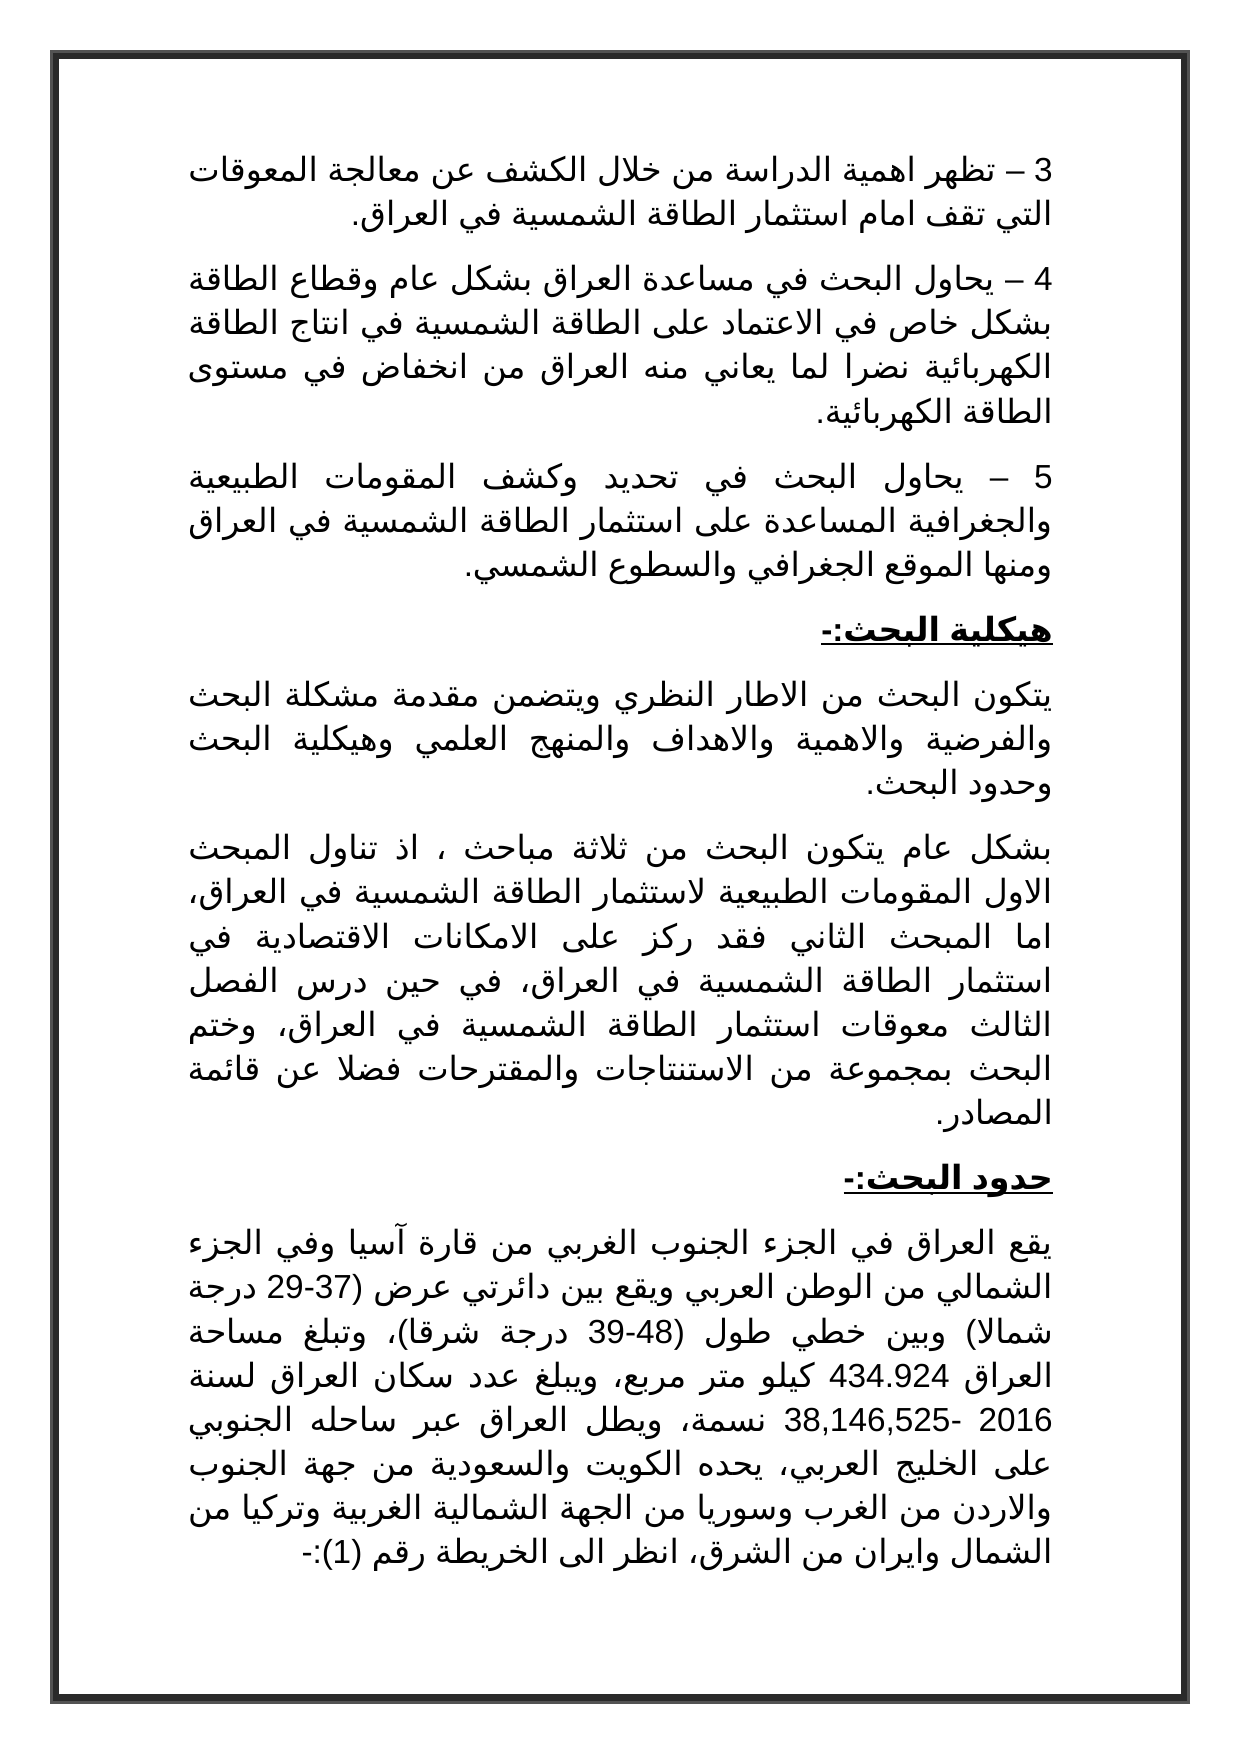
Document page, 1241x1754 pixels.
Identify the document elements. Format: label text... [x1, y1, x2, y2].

text يتكون البحث من الاطار النظري ويتضمن مقدمة مشكلة البحث والفرضية والاهمية والاهداف والمنهج العلمي وهيكلية البحث وحدود البحث. [187, 675, 1053, 802]
text بشكل عام يتكون البحث من ثلاثة مباحث ، اذ تناول المبحث الاول المقومات الطبيعية لاستثمار الطاقة الشمسية في العراق، اما المبحث الثاني فقد ركز على الامكانات الاقتصادية في استثمار الطاقة الشمسية في العراق، في حين درس الفصل الثالث معوقات استثمار الطاقة الشمسية في العراق، وختم البحث بمجموعة من الاستنتاجات والمقترحات فضلا عن قائمة المصادر. [187, 828, 1053, 1132]
text هيكلية البحث:- [187, 610, 1053, 648]
text 3 – تظهر اهمية الدراسة من خلال الكشف عن معالجة المعوقات التي تقف امام استثمار الطاقة الشمسية في العراق. [187, 150, 1053, 233]
text 4 – يحاول البحث في مساعدة العراق بشكل عام وقطاع الطاقة بشكل خاص في الاعتماد على الطاقة الشمسية في انتاج الطاقة الكهربائية نضرا لما يعاني منه العراق من انخفاض في مستوى الطاقة الكهربائية. [187, 259, 1053, 430]
text حدود البحث:- [187, 1158, 1053, 1197]
text يقع العراق في الجزء الجنوب الغربي من قارة آسيا وفي الجزء الشمالي من الوطن العربي ويقع بين دائرتي عرض (37-29 درجة شمالا) وبين خطي طول (48-39 درجة شرقا)، وتبلغ مساحة العراق 434.924 كيلو متر مربع، ويبلغ عدد سكان العراق لسنة 2016 -38,146,525 نسمة، ويطل العراق عبر ساحله الجنوبي على الخليج العربي، يحده الكويت والسعودية من جهة الجنوب والاردن من الغرب وسوريا من الجهة الشمالية الغربية وتركيا من الشمال وايران من الشرق، انظر الى الخريطة رقم (1):- [187, 1223, 1053, 1571]
text 5 – يحاول البحث في تحديد وكشف المقومات الطبيعية والجغرافية المساعدة على استثمار الطاقة الشمسية في العراق ومنها الموقع الجغرافي والسطوع الشمسي. [187, 457, 1053, 583]
